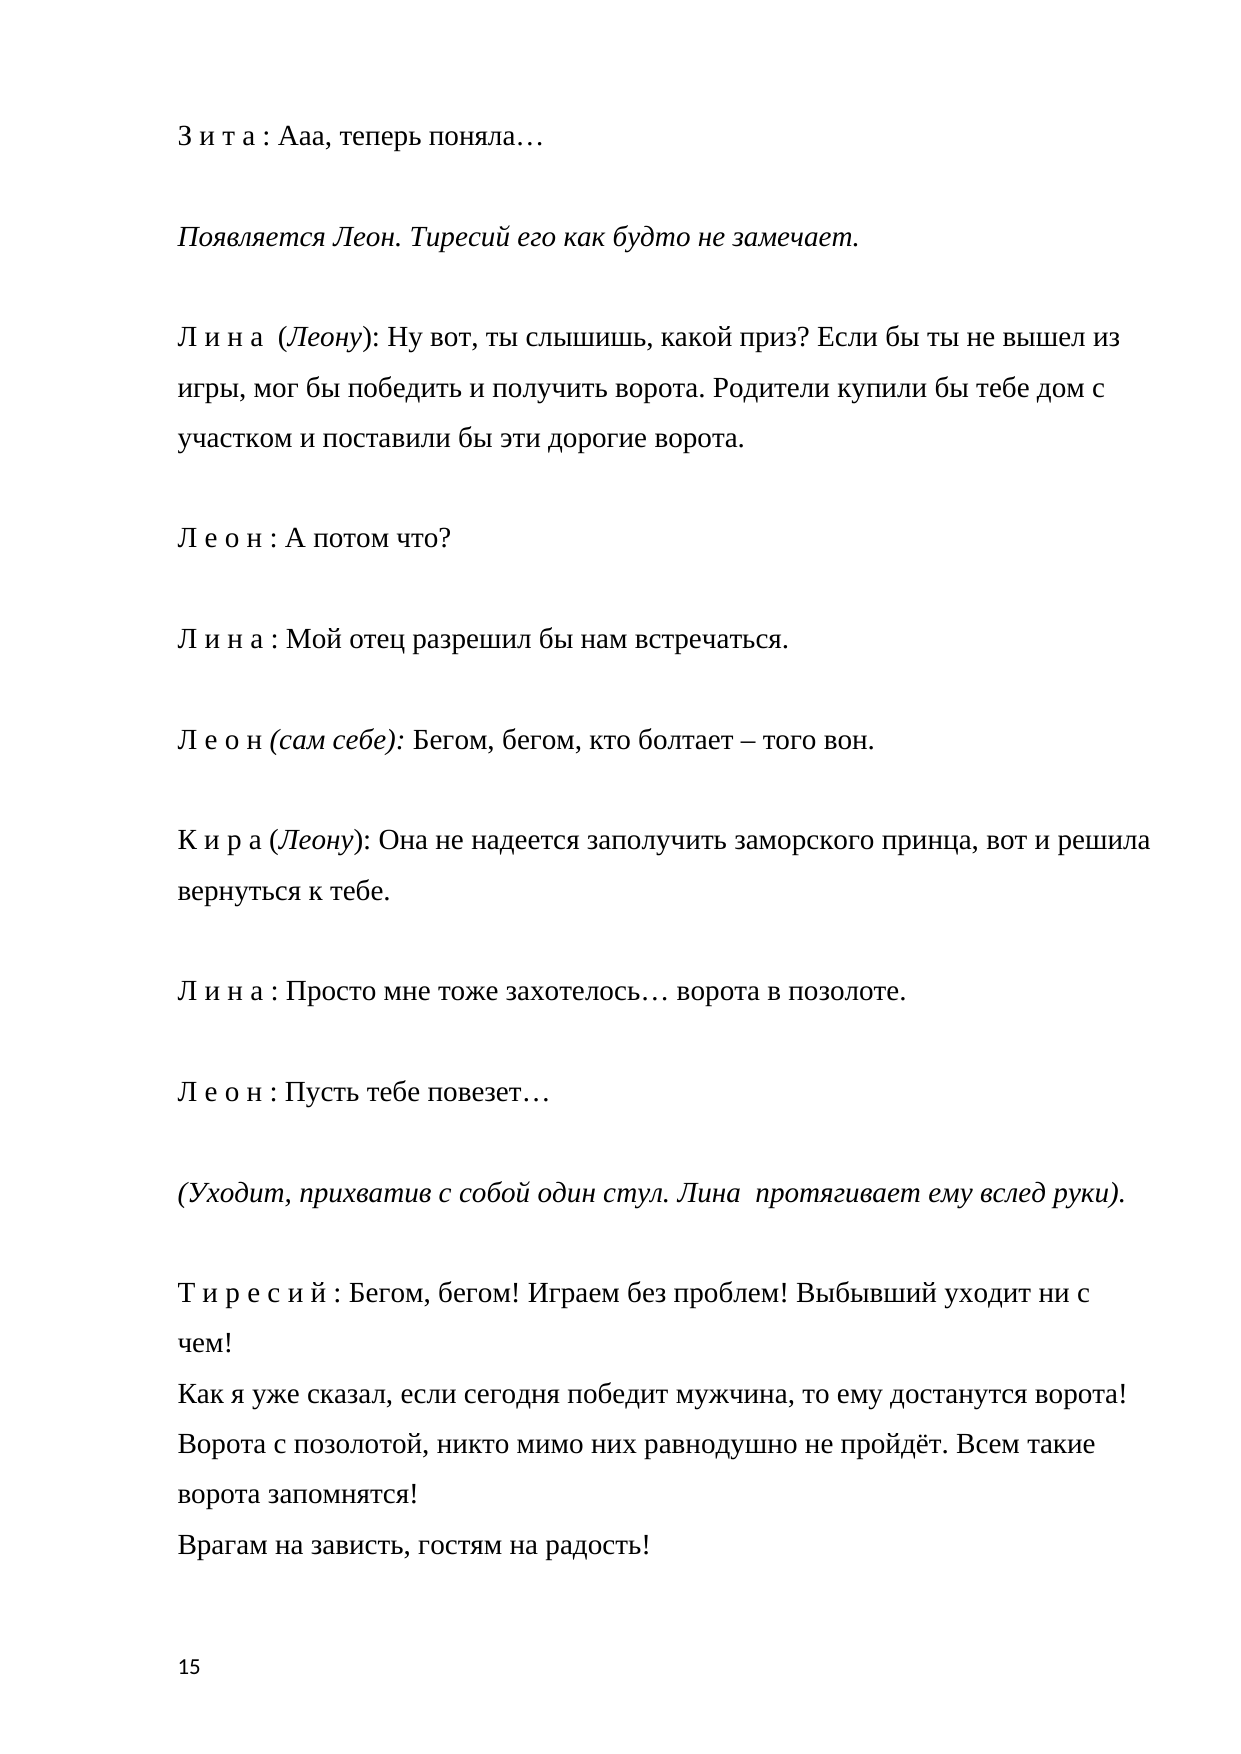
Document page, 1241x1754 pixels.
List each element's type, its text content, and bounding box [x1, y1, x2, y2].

text Л е о н (сам себе): Бегом, бегом, кто болтает – того вон. [177, 672, 1152, 755]
text Л и н а : Просто мне тоже захотелось… ворота в позолоте. [177, 973, 1152, 1007]
text Л е о н : А потом что? [177, 521, 1152, 554]
text Л е о н : Пусть тебе повезет… [177, 1024, 1152, 1108]
text (Уходит, прихватив с собой один стул. Лина протягивает ему вслед руки). [177, 1175, 1152, 1208]
text Л и н а : Мой отец разрешил бы нам встречаться. [177, 621, 1152, 655]
text Врагам на зависть, гостям на радость! [177, 1527, 1152, 1560]
text Как я уже сказал, если сегодня победит мужчина, то ему достанутся ворота! Ворота с позолотой, никто мимо них равнодушно не пройдёт. Всем такие ворота запомнятся! [177, 1376, 1152, 1510]
text К и р а (Леону): Она не надеется заполучить заморского принца, вот и решила вернуться к тебе. [177, 822, 1152, 906]
text З и т а : Ааа, теперь поняла… Появляется Леон. Тиресий его как будто не замечает. [177, 118, 1152, 252]
text Т и р е с и й : Бегом, бегом! Играем без проблем! Выбывший уходит ни с чем! [177, 1275, 1152, 1359]
text Л и н а (Леону): Ну вот, ты слышишь, какой приз? Если бы ты не вышел из игры, мог бы победить и получить ворота. Родители купили бы тебе дом с участком и поставили бы эти дорогие ворота. [177, 269, 1152, 453]
